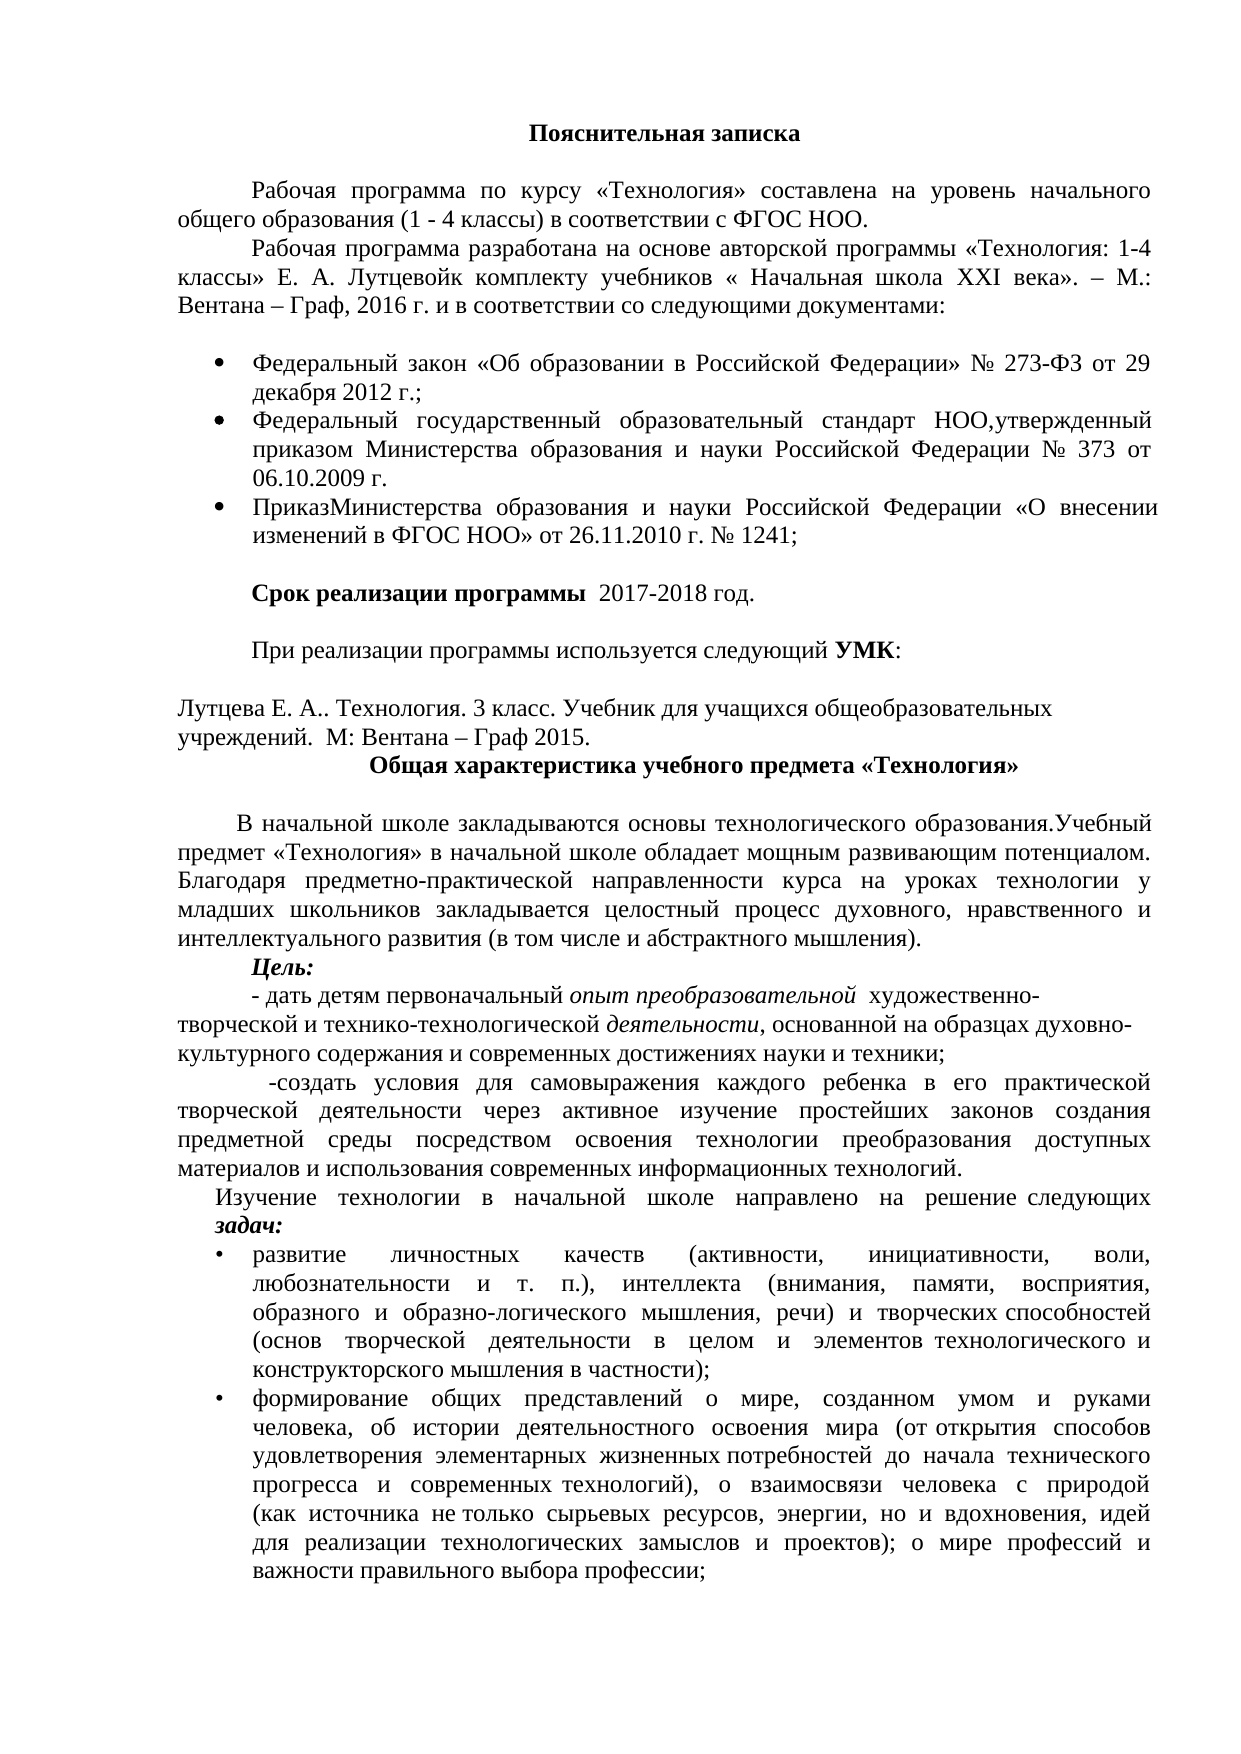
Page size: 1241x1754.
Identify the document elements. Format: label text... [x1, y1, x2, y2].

list Федеральный государственный образовательный стандарт НОО,утвержденный приказом Министерства образования и науки Российской Федерации № 373 от 06.10.2009 г. [215, 406, 1152, 492]
text Рабочая программа разработана на основе авторской программы «Технология: 1-4 классы» Е. А. Лутцевойк комплекту учебников « Начальная школа XXI века». – М.: Вентана – Граф, 2016 г. и в соответствии со следующими документами: [177, 233, 1152, 319]
text Срок реализации программы 2017-2018 год. [215, 578, 1152, 607]
text Изучение технологии в начальной школе направлено на решение следующих задач: [215, 1182, 1152, 1239]
text Общая характеристика учебного предмета «Технология» [177, 751, 1152, 779]
text Рабочая программа по курсу «Технология» составлена на уровень начального общего образования (1 - 4 классы) в соответствии с ФГОС НОО. [177, 176, 1152, 233]
text Лутцева Е. А.. Технология. 3 класс. Учебник для учащихся общеобразовательных учреждений. М: Вентана – Граф 2015. [177, 693, 1152, 751]
text Пояснительная записка [177, 118, 1152, 147]
text - дать детям первоначальный опыт преобразовательной художественно-творческой и технико-технологической деятельности, основанной на образцах духовно-культурного содержания и современных достижениях науки и техники; [177, 981, 1152, 1067]
list формирование общих представлений о мире, созданном умом и руками человека, об истории деятельностного освоения мира (от открытия способов удовлетворения элементарных жизненных потребностей до начала технического прогресса и современных технологий), о взаимосвязи человека с природой (как источника не только сырьевых ресурсов, энергии, но и вдохновения, идей для реализации технологических замыслов и проектов); о мире профессий и важности правильного выбора профессии; [215, 1383, 1152, 1584]
text В начальной школе закладываются основы технологического образования.Учебный предмет «Технология» в начальной школе обладает мощным развивающим потенциалом. Благодаря предметно-практической направленности курса на уроках технологии у младших школьников закладывается целостный процесс духовного, нравственного и интеллектуального развития (в том числе и абстрактного мышления). [177, 808, 1152, 952]
list Федеральный закон «Об образовании в Российской Федерации» № 273-ФЗ от 29 декабря .; [215, 348, 1152, 406]
text Цель: [177, 952, 1152, 981]
text При реализации программы используется следующий УМК: [215, 636, 1152, 664]
list развитие личностных качеств (активности, инициативности, воли, любознательности и т. п.), интеллекта (внимания, памяти, восприятия, образного и образно-логического мышления, речи) и творческих способностей (основ творческой деятельности в целом и элементов технологического и конструкторского мышления в частности); [215, 1239, 1152, 1383]
text -создать условия для самовыражения каждого ребенка в его практической творческой деятельности через активное изучение простейших законов создания предметной среды посредством освоения технологии преобразования доступных материалов и использования современных информационных технологий. [177, 1067, 1152, 1182]
list ПриказМинистерства образования и науки Российской Федерации «О внесении изменений в ФГОС НОО» от г. № 1241; [215, 492, 1159, 549]
